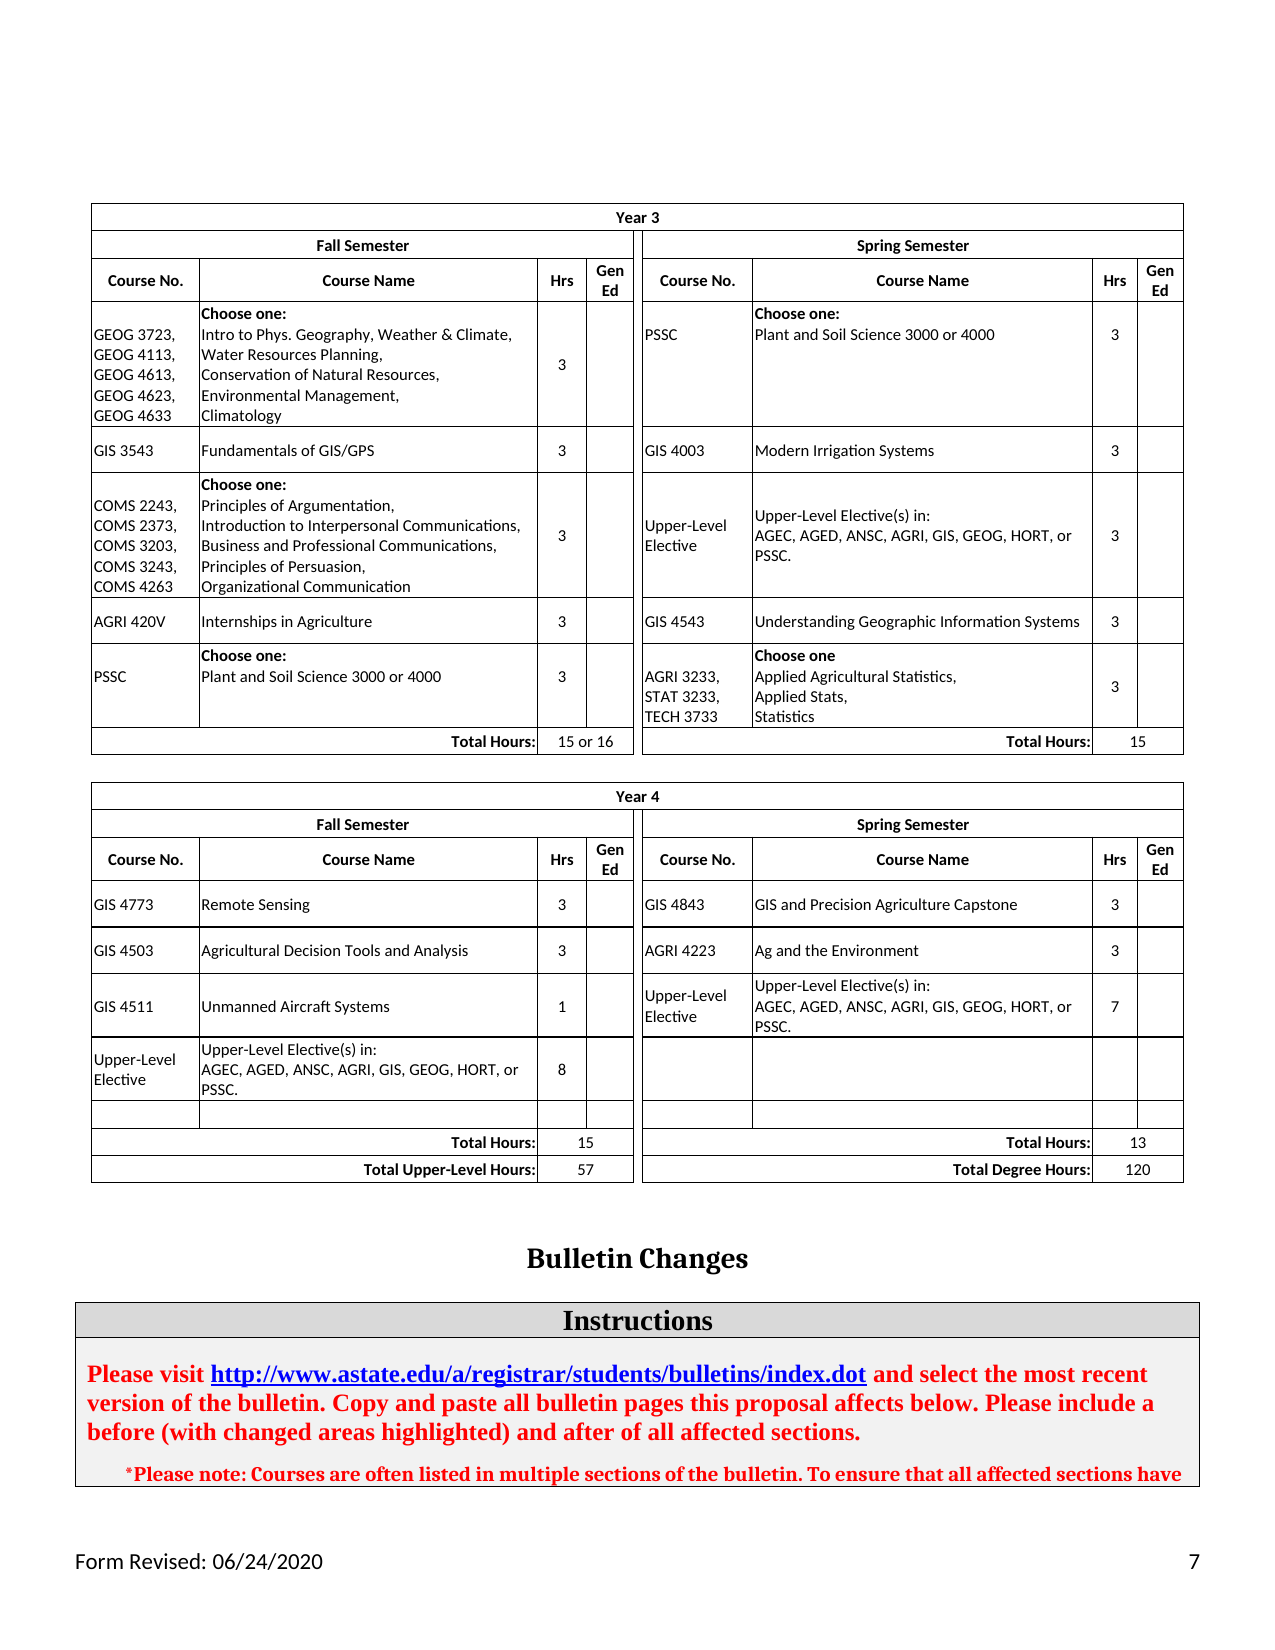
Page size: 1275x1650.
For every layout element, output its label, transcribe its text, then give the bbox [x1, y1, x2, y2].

table_cell 3 [538, 473, 586, 597]
table_cell Gen Ed [587, 259, 633, 301]
table_cell Hrs [1093, 838, 1137, 880]
table_cell 3 [538, 928, 586, 973]
table_cell 8 [538, 1038, 586, 1100]
table_cell Choose one Applied Agricultural Statistics, Applied Stats, Statistics [753, 644, 1092, 727]
table_cell Upper-Level Elective [643, 473, 752, 597]
table_cell 15 or 16 [538, 728, 633, 754]
table_cell 15 [1093, 728, 1183, 754]
table_cell [634, 426, 642, 472]
table_cell [587, 881, 633, 926]
table_cell GIS 4773 [92, 881, 199, 926]
table_cell Choose one: Intro to Phys. Geography, Weather & Climate, Water Resources Planning, Conservation of Natural Resources, Environmental Management, Climatology [200, 302, 537, 426]
table_cell Total Hours: [643, 1129, 1092, 1155]
text Bulletin Changes [75, 1243, 1200, 1276]
table_cell [634, 727, 642, 754]
table_cell [1138, 598, 1183, 643]
table_cell 3 [1093, 302, 1137, 426]
table_cell [1093, 1038, 1137, 1100]
table_cell [587, 302, 633, 426]
table_cell Hrs [538, 259, 586, 301]
table_cell GIS 4503 [92, 928, 199, 973]
table_cell Gen Ed [1138, 838, 1183, 880]
table_cell [634, 597, 642, 643]
table_cell 3 [1093, 928, 1137, 973]
table_cell 120 [1093, 1156, 1183, 1182]
table_cell [634, 880, 642, 926]
table_cell [643, 1038, 752, 1100]
table_cell Total Hours: [92, 728, 537, 754]
table_cell PSSC [92, 644, 199, 727]
table_cell Total Hours: [643, 728, 1092, 754]
table_cell Unmanned Aircraft Systems [200, 974, 537, 1036]
table_cell Gen Ed [1138, 259, 1183, 301]
table_cell [634, 926, 642, 973]
table_cell [92, 754, 1183, 782]
table_cell 3 [538, 881, 586, 926]
table_cell GIS 4511 [92, 974, 199, 1036]
table_cell 57 [538, 1156, 633, 1182]
table_cell 3 [538, 598, 586, 643]
table_cell [753, 1038, 1092, 1100]
table_cell Internships in Agriculture [200, 598, 537, 643]
table_cell 3 [1093, 881, 1137, 926]
table_cell 3 [538, 427, 586, 472]
table_cell [587, 598, 633, 643]
table_cell [634, 973, 642, 1036]
table_cell [634, 1128, 642, 1155]
table_cell GIS 4543 [643, 598, 752, 643]
table_cell GIS 3543 [92, 427, 199, 472]
table_cell [753, 1101, 1092, 1127]
table_cell [634, 837, 642, 880]
table_cell [587, 1038, 633, 1100]
table_cell Spring Semester [643, 810, 1183, 837]
table_cell Total Upper-Level Hours: [92, 1156, 537, 1182]
table_cell [634, 1155, 642, 1182]
table_cell 3 [1093, 473, 1137, 597]
table_cell [200, 1101, 537, 1127]
table_cell Choose one: Plant and Soil Science 3000 or 4000 [200, 644, 537, 727]
table_cell 1 [538, 974, 586, 1036]
table_cell [1138, 1038, 1183, 1100]
table_header Instructions [76, 1303, 1199, 1337]
table_cell [587, 974, 633, 1036]
table_cell [634, 810, 642, 837]
table_cell 15 [538, 1129, 633, 1155]
table_cell [634, 301, 642, 426]
table_cell [634, 258, 642, 301]
table_cell GIS 4843 [643, 881, 752, 926]
table_cell Course No. [92, 259, 199, 301]
table_cell [1138, 473, 1183, 597]
table_cell [634, 643, 642, 727]
table_cell Course Name [753, 259, 1092, 301]
table_cell Modern Irrigation Systems [753, 427, 1092, 472]
table_cell Course No. [92, 838, 199, 880]
table_cell [634, 1036, 642, 1100]
table_cell Fall Semester [92, 231, 633, 258]
table_cell Upper-Level Elective(s) in: AGEC, AGED, ANSC, AGRI, GIS, GEOG, HORT, or PSSC. [200, 1038, 537, 1100]
table_cell Choose one: Plant and Soil Science 3000 or 4000 [753, 302, 1092, 426]
table_cell 3 [1093, 598, 1137, 643]
table_cell Hrs [538, 838, 586, 880]
table_cell AGRI 3233, STAT 3233, TECH 3733 [643, 644, 752, 727]
table_cell Upper-Level Elective [643, 974, 752, 1036]
table_cell 13 [1093, 1129, 1183, 1155]
table_cell Course Name [200, 259, 537, 301]
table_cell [76, 1338, 1199, 1486]
table_cell GIS and Precision Agriculture Capstone [753, 881, 1092, 926]
table_cell [1138, 881, 1183, 926]
table_cell PSSC [643, 302, 752, 426]
table_cell Total Hours: [92, 1129, 537, 1155]
table_cell [587, 644, 633, 727]
table_cell Course No. [643, 838, 752, 880]
table_cell [643, 1101, 752, 1127]
table_cell Course No. [643, 259, 752, 301]
table_cell Fundamentals of GIS/GPS [200, 427, 537, 472]
table_cell Course Name [200, 838, 537, 880]
table_cell COMS 2243, COMS 2373, COMS 3203, COMS 3243, COMS 4263 [92, 473, 199, 597]
table_cell 3 [1093, 427, 1137, 472]
table_cell [1138, 1101, 1183, 1127]
table_cell 7 [1093, 974, 1137, 1036]
table_cell 3 [538, 644, 586, 727]
table_cell Course Name [753, 838, 1092, 880]
table_cell Understanding Geographic Information Systems [753, 598, 1092, 643]
table_cell [1138, 644, 1183, 727]
table_cell Ag and the Environment [753, 928, 1092, 973]
table_cell 3 [538, 302, 586, 426]
table_cell [1093, 1101, 1137, 1127]
table_cell Year 4 [92, 783, 1183, 809]
table_cell [634, 1100, 642, 1127]
table_cell [1138, 427, 1183, 472]
table_cell Upper-Level Elective(s) in: AGEC, AGED, ANSC, AGRI, GIS, GEOG, HORT, or PSSC. [753, 974, 1092, 1036]
table_cell [1138, 302, 1183, 426]
table_cell Spring Semester [643, 231, 1183, 258]
table_cell Total Degree Hours: [643, 1156, 1092, 1182]
table_cell AGRI 4223 [643, 928, 752, 973]
table_cell Remote Sensing [200, 881, 537, 926]
table_cell [634, 231, 642, 258]
table_cell [92, 1101, 199, 1127]
table_cell [1138, 928, 1183, 973]
table_cell Hrs [1093, 259, 1137, 301]
table_cell [1138, 974, 1183, 1036]
table_cell [587, 928, 633, 973]
table_cell Fall Semester [92, 810, 633, 837]
table_cell Gen Ed [587, 838, 633, 880]
table_cell [587, 473, 633, 597]
table_cell GEOG 3723, GEOG 4113, GEOG 4613, GEOG 4623, GEOG 4633 [92, 302, 199, 426]
table_cell Upper-Level Elective [92, 1038, 199, 1100]
table_cell [538, 1101, 586, 1127]
table_header Year 3 [92, 204, 1183, 230]
table_cell AGRI 420V [92, 598, 199, 643]
table_cell Upper-Level Elective(s) in: AGEC, AGED, ANSC, AGRI, GIS, GEOG, HORT, or PSSC. [753, 473, 1092, 597]
table_cell Agricultural Decision Tools and Analysis [200, 928, 537, 973]
table_cell Choose one: Principles of Argumentation, Introduction to Interpersonal Communications, Business and Professional Communications, Principles of Persuasion, Organizational Communication [200, 473, 537, 597]
table_cell [634, 472, 642, 597]
table_cell [587, 427, 633, 472]
table_cell [587, 1101, 633, 1127]
table_cell 3 [1093, 644, 1137, 727]
table_cell GIS 4003 [643, 427, 752, 472]
